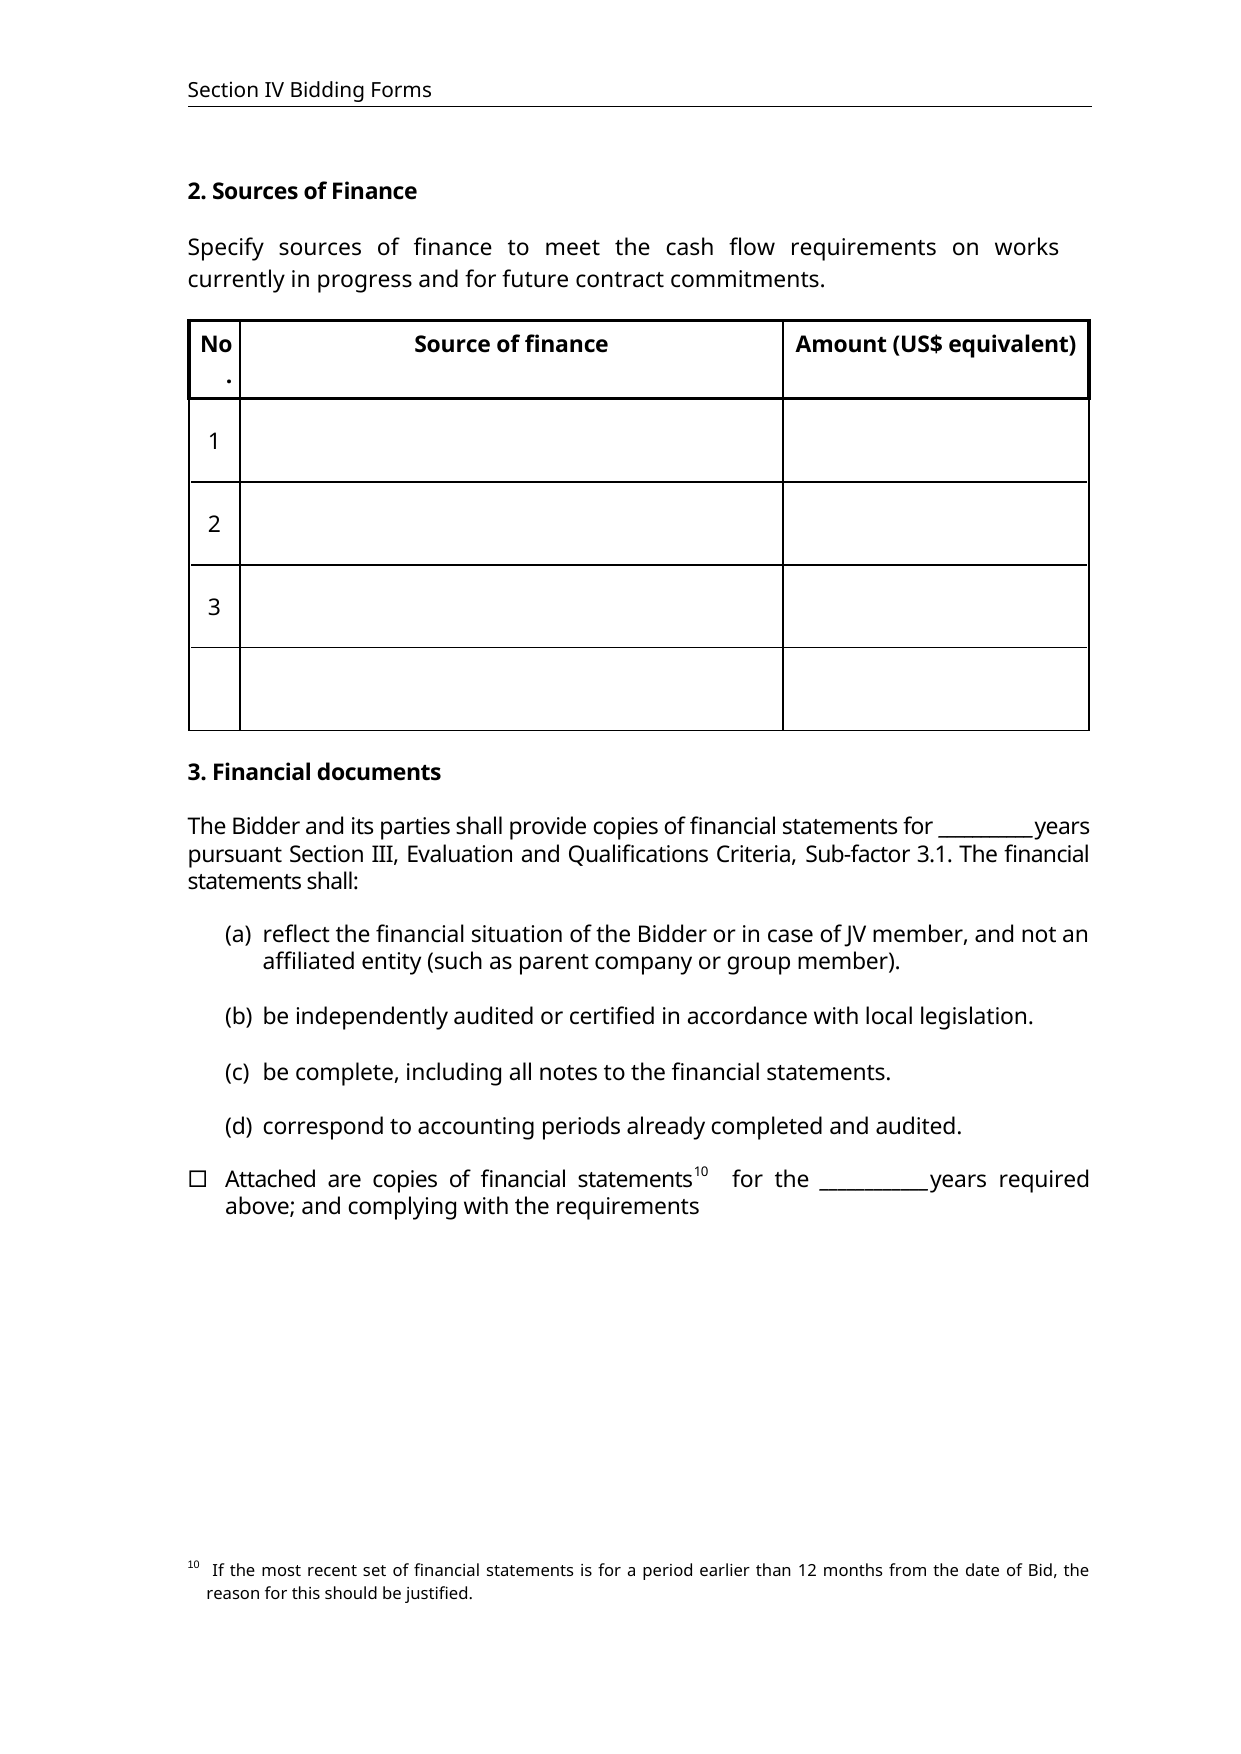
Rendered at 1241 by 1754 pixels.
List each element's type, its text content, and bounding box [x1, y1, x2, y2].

text Attached are copies of financial statements for the ____________years required above; and complying with the requirements [187, 1165, 1090, 1220]
table_cell [241, 648, 782, 730]
text 2. Sources of Finance [187, 175, 1090, 206]
text (d) correspond to accounting periods already completed and audited. [225, 1112, 1090, 1140]
text (c) be complete, including all notes to the financial statements. [225, 1056, 1090, 1087]
table_cell 1 [190, 400, 239, 481]
table_cell [784, 400, 1088, 481]
text Specify sources of finance to meet the cash flow requirements on works currently in progress and for future contract commitments. [187, 231, 1060, 294]
table_header Source of finance [241, 322, 782, 397]
text The Bidder and its parties shall provide copies of financial statements for ___________years pursuant Section III, Evaluation and Qualifications Criteria, Sub-factor 3.1. The financial statements shall: [187, 812, 1090, 895]
text 3. Financial documents [187, 756, 1090, 787]
table_cell [241, 483, 782, 564]
table_cell 3 [190, 564, 239, 647]
table_cell [190, 647, 239, 730]
table_cell [241, 566, 782, 647]
table_cell 2 [190, 481, 239, 564]
table_cell [784, 647, 1088, 730]
text (b) be independently audited or certified in accordance with local legislation. [225, 1000, 1090, 1031]
table_cell [784, 564, 1088, 647]
table_cell [241, 400, 782, 481]
text (a) reflect the financial situation of the Bidder or in case of JV member, and not an affiliated entity (such as parent company or group member). [225, 920, 1090, 975]
table_header Amount (US$ equivalent) [784, 322, 1087, 397]
table_header No. [191, 322, 239, 397]
table_cell [784, 481, 1088, 564]
